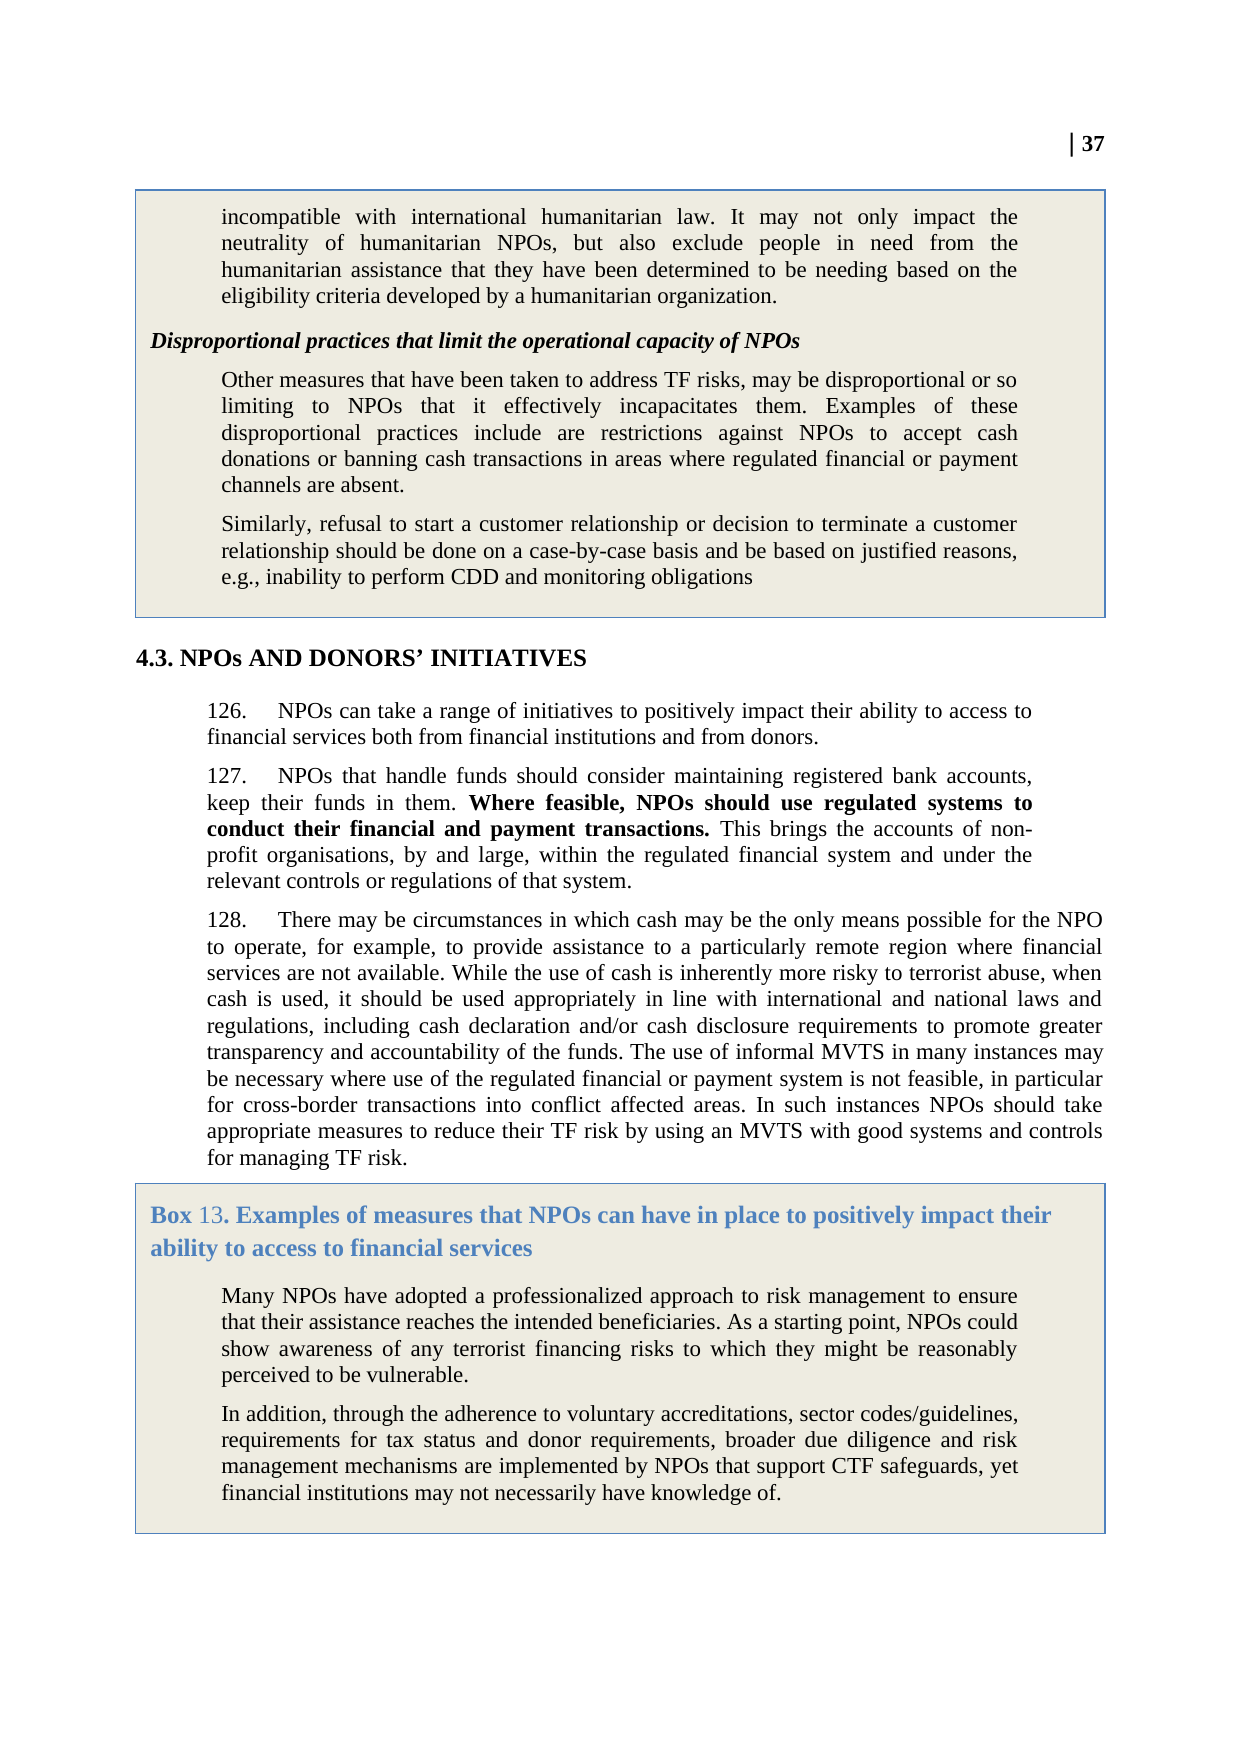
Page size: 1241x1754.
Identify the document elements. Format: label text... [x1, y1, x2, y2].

list NPOs can take a range of initiatives to positively impact their ability to access to financial services both from financial institutions and from donors. [207, 697, 1033, 750]
list NPOs that handle funds should consider maintaining registered bank accounts, keep their funds in them. Where feasible, NPOs should use regulated systems to conduct their financial and payment transactions. This brings the accounts of non-profit organisations, by and large, within the regulated financial system and under the relevant controls or regulations of that system. [207, 762, 1033, 894]
subtitle NPOs AND DONORS’ INITIATIVES [136, 643, 1033, 672]
text There may be circumstances in which cash may be the only means possible for the NPO to operate, for example, to provide assistance to a particularly remote region where financial services are not available. While the use of cash is inherently more risky to terrorist abuse, when cash is used, it should be used appropriately in line with international and national laws and regulations, including cash declaration and/or cash disclosure requirements to promote greater transparency and accountability of the funds. The use of informal MVTS in many instances may be necessary where use of the regulated financial or payment system is not feasible, in particular for cross-border transactions into conflict affected areas. In such instances NPOs should take appropriate measures to reduce their TF risk by using an MVTS with good systems and controls for managing TF risk. [207, 906, 1104, 1170]
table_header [136, 191, 1104, 617]
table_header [136, 1184, 1104, 1533]
